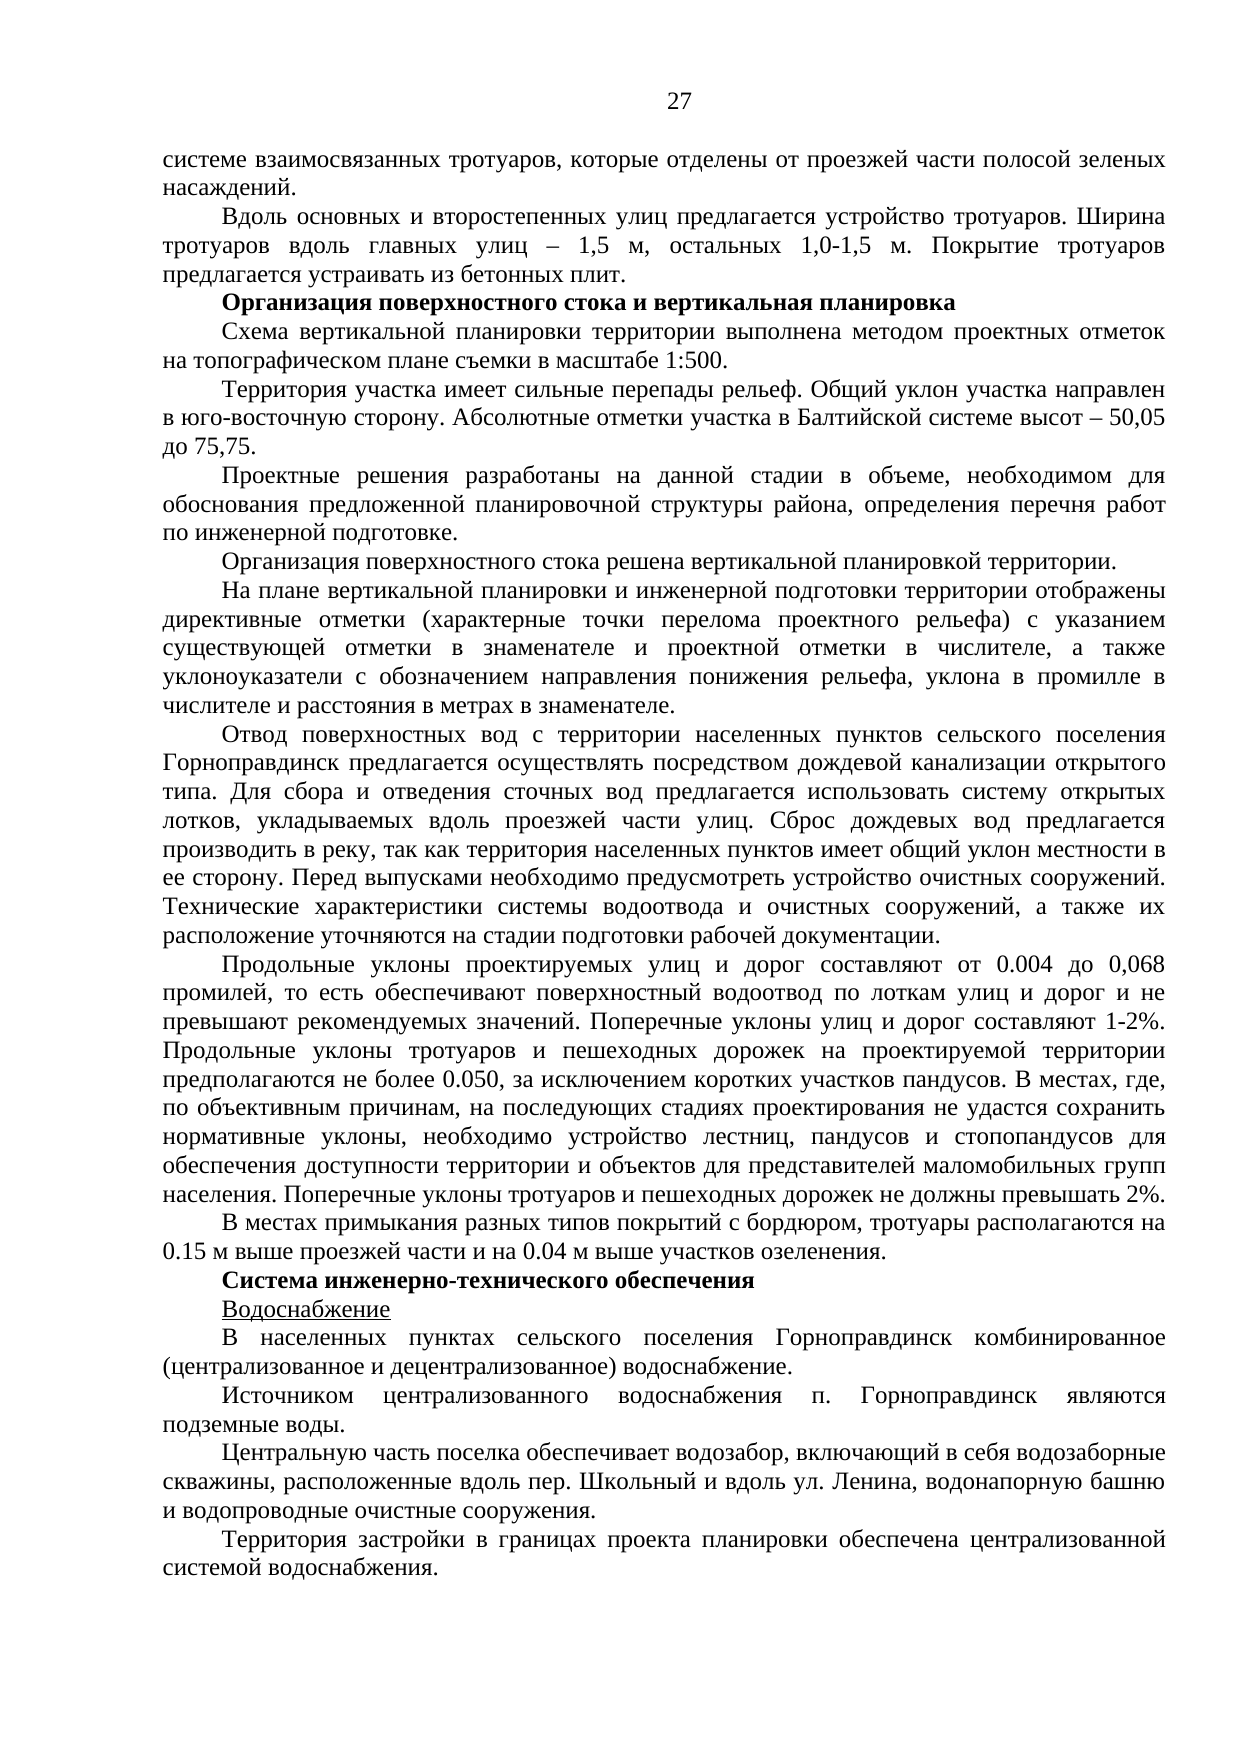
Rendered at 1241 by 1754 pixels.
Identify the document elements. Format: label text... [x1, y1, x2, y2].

text Территория участка имеет сильные перепады рельеф. Общий уклон участка направлен в юго-восточную сторону. Абсолютные отметки участка в Балтийской системе высот – 50,05 до 75,75. [162, 374, 1167, 460]
text Отвод поверхностных вод с территории населенных пунктов сельского поселения Горноправдинск предлагается осуществлять посредством дождевой канализации открытого типа. Для сбора и отведения сточных вод предлагается использовать систему открытых лотков, укладываемых вдоль проезжей части улиц. Сброс дождевых вод предлагается производить в реку, так как территория населенных пунктов имеет общий уклон местности в ее сторону. Перед выпусками необходимо предусмотреть устройство очистных сооружений. Технические характеристики системы водоотвода и очистных сооружений, а также их расположение уточняются на стадии подготовки рабочей документации. [162, 719, 1167, 949]
text Система инженерно-технического обеспечения [162, 1265, 1167, 1294]
text Организация поверхностного стока решена вертикальной планировкой территории. [162, 546, 1167, 575]
text На плане вертикальной планировки и инженерной подготовки территории отображены директивные отметки (характерные точки перелома проектного рельефа) с указанием существующей отметки в знаменателе и проектной отметки в числителе, а также уклоноуказатели с обозначением направления понижения рельефа, уклона в промилле в числителе и расстояния в метрах в знаменателе. [162, 575, 1167, 719]
text Проектные решения разработаны на данной стадии в объеме, необходимом для обоснования предложенной планировочной структуры района, определения перечня работ по инженерной подготовке. [162, 460, 1167, 546]
text Водоснабжение [162, 1294, 1167, 1322]
text Территория застройки в границах проекта планировки обеспечена централизованной системой водоснабжения. [162, 1524, 1167, 1581]
text Вдоль основных и второстепенных улиц предлагается устройство тротуаров. Ширина тротуаров вдоль главных улиц – 1,5 м, остальных 1,0-1,5 м. Покрытие тротуаров предлагается устраивать из бетонных плит. [162, 201, 1167, 287]
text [162, 144, 1167, 201]
text В местах примыкания разных типов покрытий с бордюром, тротуары располагаются на 0.15 м выше проезжей части и на 0.04 м выше участков озеленения. [162, 1207, 1167, 1265]
text Схема вертикальной планировки территории выполнена методом проектных отметок на топографическом плане съемки в масштабе 1:500. [162, 316, 1167, 374]
text Продольные уклоны проектируемых улиц и дорог составляют от 0.004 до 0,068 промилей, то есть обеспечивают поверхностный водоотвод по лоткам улиц и дорог и не превышают рекомендуемых значений. Поперечные уклоны улиц и дорог составляют 1-2%. Продольные уклоны тротуаров и пешеходных дорожек на проектируемой территории предполагаются не более 0.050, за исключением коротких участков пандусов. В местах, где, по объективным причинам, на последующих стадиях проектирования не удастся сохранить нормативные уклоны, необходимо устройство лестниц, пандусов и стопопандусов для обеспечения доступности территории и объектов для представителей маломобильных групп населения. Поперечные уклоны тротуаров и пешеходных дорожек не должны превышать 2%. [162, 949, 1167, 1207]
text В населенных пунктах сельского поселения Горноправдинск комбинированное (централизованное и децентрализованное) водоснабжение. [162, 1322, 1167, 1380]
text Источником централизованного водоснабжения п. Горноправдинск являются подземные воды. [162, 1380, 1167, 1437]
text Организация поверхностного стока и вертикальная планировка [162, 287, 1167, 316]
text Центральную часть поселка обеспечивает водозабор, включающий в себя водозаборные скважины, расположенные вдоль пер. Школьный и вдоль ул. Ленина, водонапорную башню и водопроводные очистные сооружения. [162, 1437, 1167, 1524]
